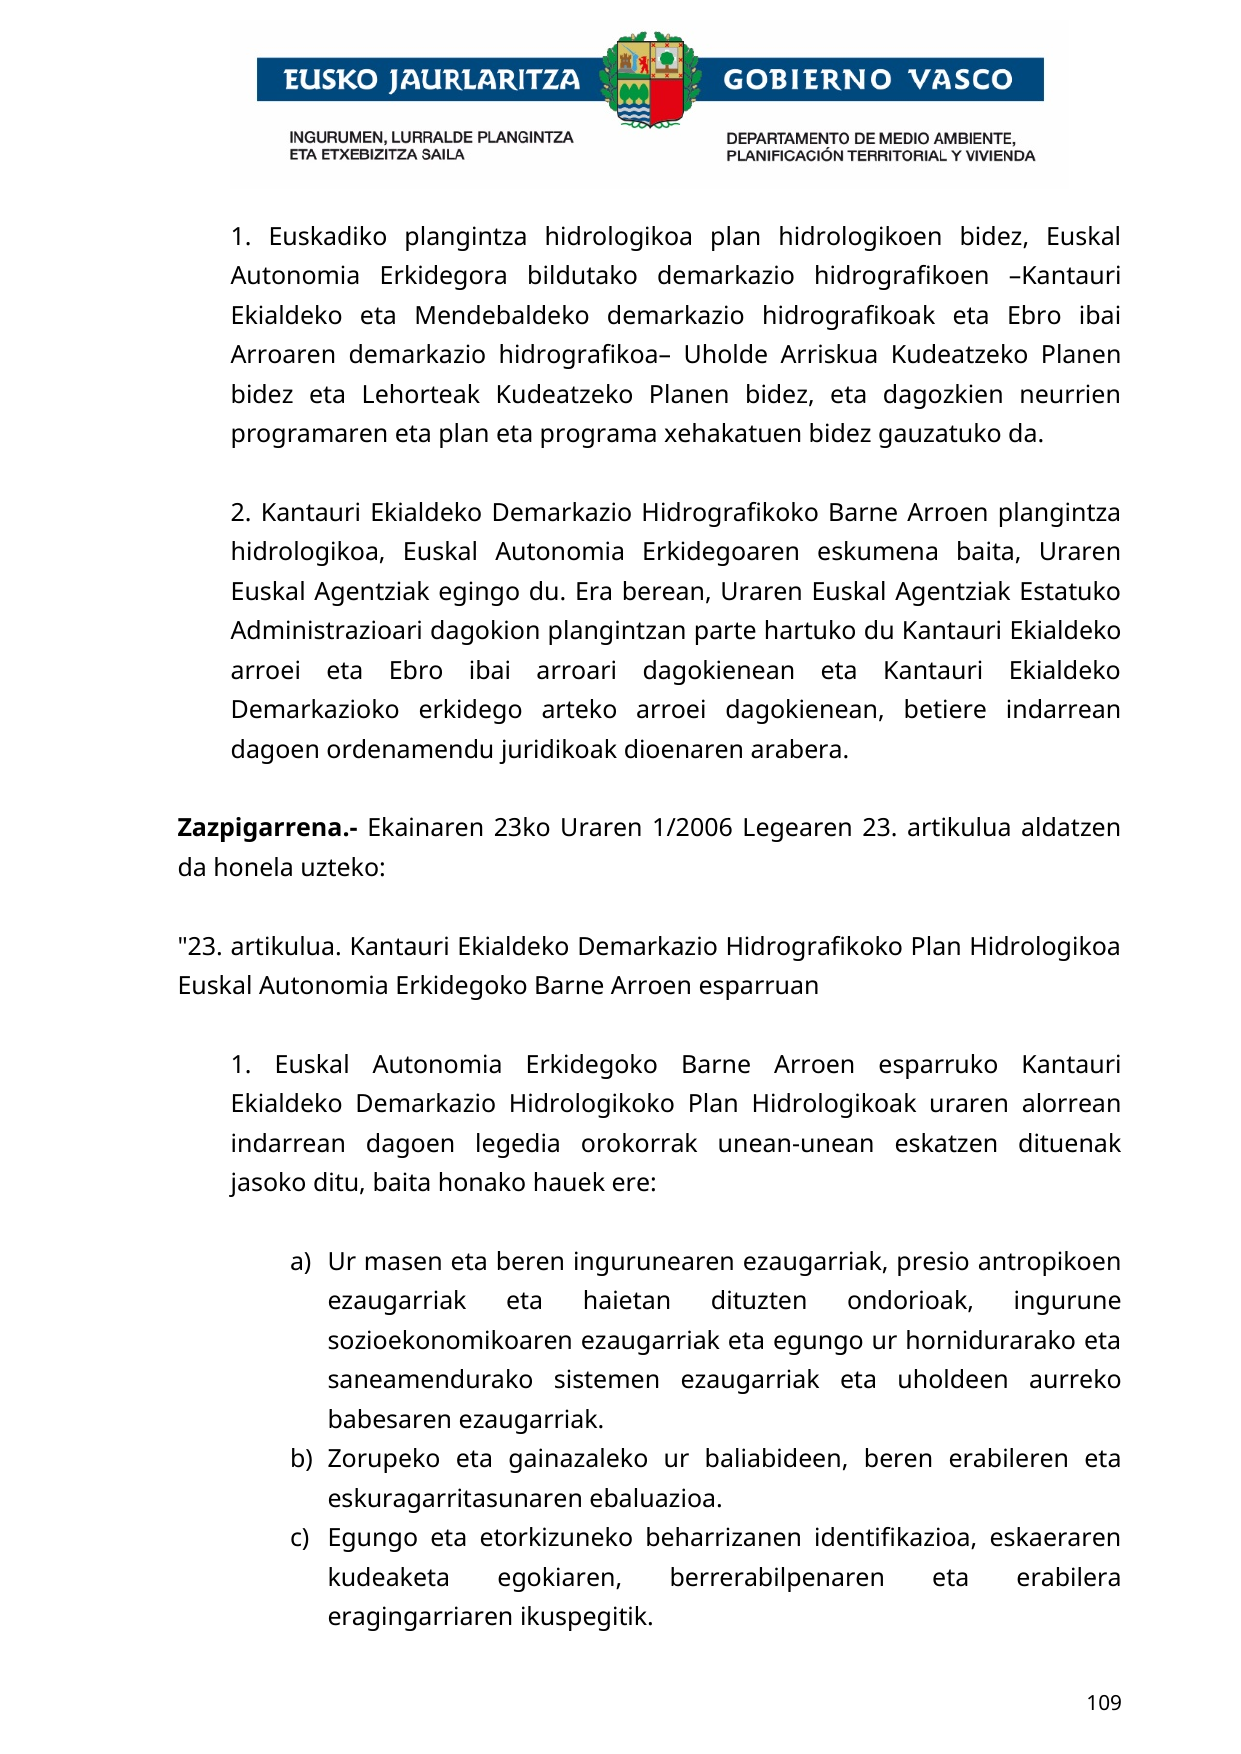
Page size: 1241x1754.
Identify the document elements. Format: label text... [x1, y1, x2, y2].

picture [230, 20, 1069, 189]
list Egungo eta etorkizuneko beharrizanen identifikazioa, eskaeraren kudeaketa egokiaren, berrerabilpenaren eta erabilera eragingarriaren ikuspegitik. [290, 1520, 1122, 1633]
text 2. Kantauri Ekialdeko Demarkazio Hidrografikoko Barne Arroen plangintza hidrologikoa, Euskal Autonomia Erkidegoaren eskumena baita, Uraren Euskal Agentziak egingo du. Era berean, Uraren Euskal Agentziak Estatuko Administrazioari dagokion plangintzan parte hartuko du Kantauri Ekialdeko arroei eta Ebro ibai arroari dagokienean eta Kantauri Ekialdeko Demarkazioko erkidego arteko arroei dagokienean, betiere indarrean dagoen ordenamendu juridikoak dioenaren arabera. [230, 494, 1122, 765]
text 1. Euskal Autonomia Erkidegoko Barne Arroen esparruko Kantauri Ekialdeko Demarkazio Hidrologikoko Plan Hidrologikoak uraren alorrean indarrean dagoen legedia orokorrak unean-unean eskatzen dituenak jasoko ditu, baita honako hauek ere: [230, 1046, 1122, 1199]
text 1. Euskadiko plangintza hidrologikoa plan hidrologikoen bidez, Euskal Autonomia Erkidegora bildutako demarkazio hidrografikoen –Kantauri Ekialdeko eta Mendebaldeko demarkazio hidrografikoak eta Ebro ibai Arroaren demarkazio hidrografikoa– Uholde Arriskua Kudeatzeko Planen bidez eta Lehorteak Kudeatzeko Planen bidez, eta dagozkien neurrien programaren eta plan eta programa xehakatuen bidez gauzatuko da. [230, 218, 1122, 450]
text "23. artikulua. Kantauri Ekialdeko Demarkazio Hidrografikoko Plan Hidrologikoa Euskal Autonomia Erkidegoko Barne Arroen esparruan [177, 928, 1122, 1002]
list Ur masen eta beren ingurunearen ezaugarriak, presio antropikoen ezaugarriak eta haietan dituzten ondorioak, ingurune sozioekonomikoaren ezaugarriak eta egungo ur hornidurarako eta saneamendurako sistemen ezaugarriak eta uholdeen aurreko babesaren ezaugarriak. [290, 1243, 1122, 1435]
list Zorupeko eta gainazaleko ur baliabideen, beren erabileren eta eskuragarritasunaren ebaluazioa. [290, 1441, 1122, 1514]
text Zazpigarrena.- Ekainaren 23ko Uraren 1/2006 Legearen 23. artikulua aldatzen da honela uzteko: [177, 810, 1122, 883]
